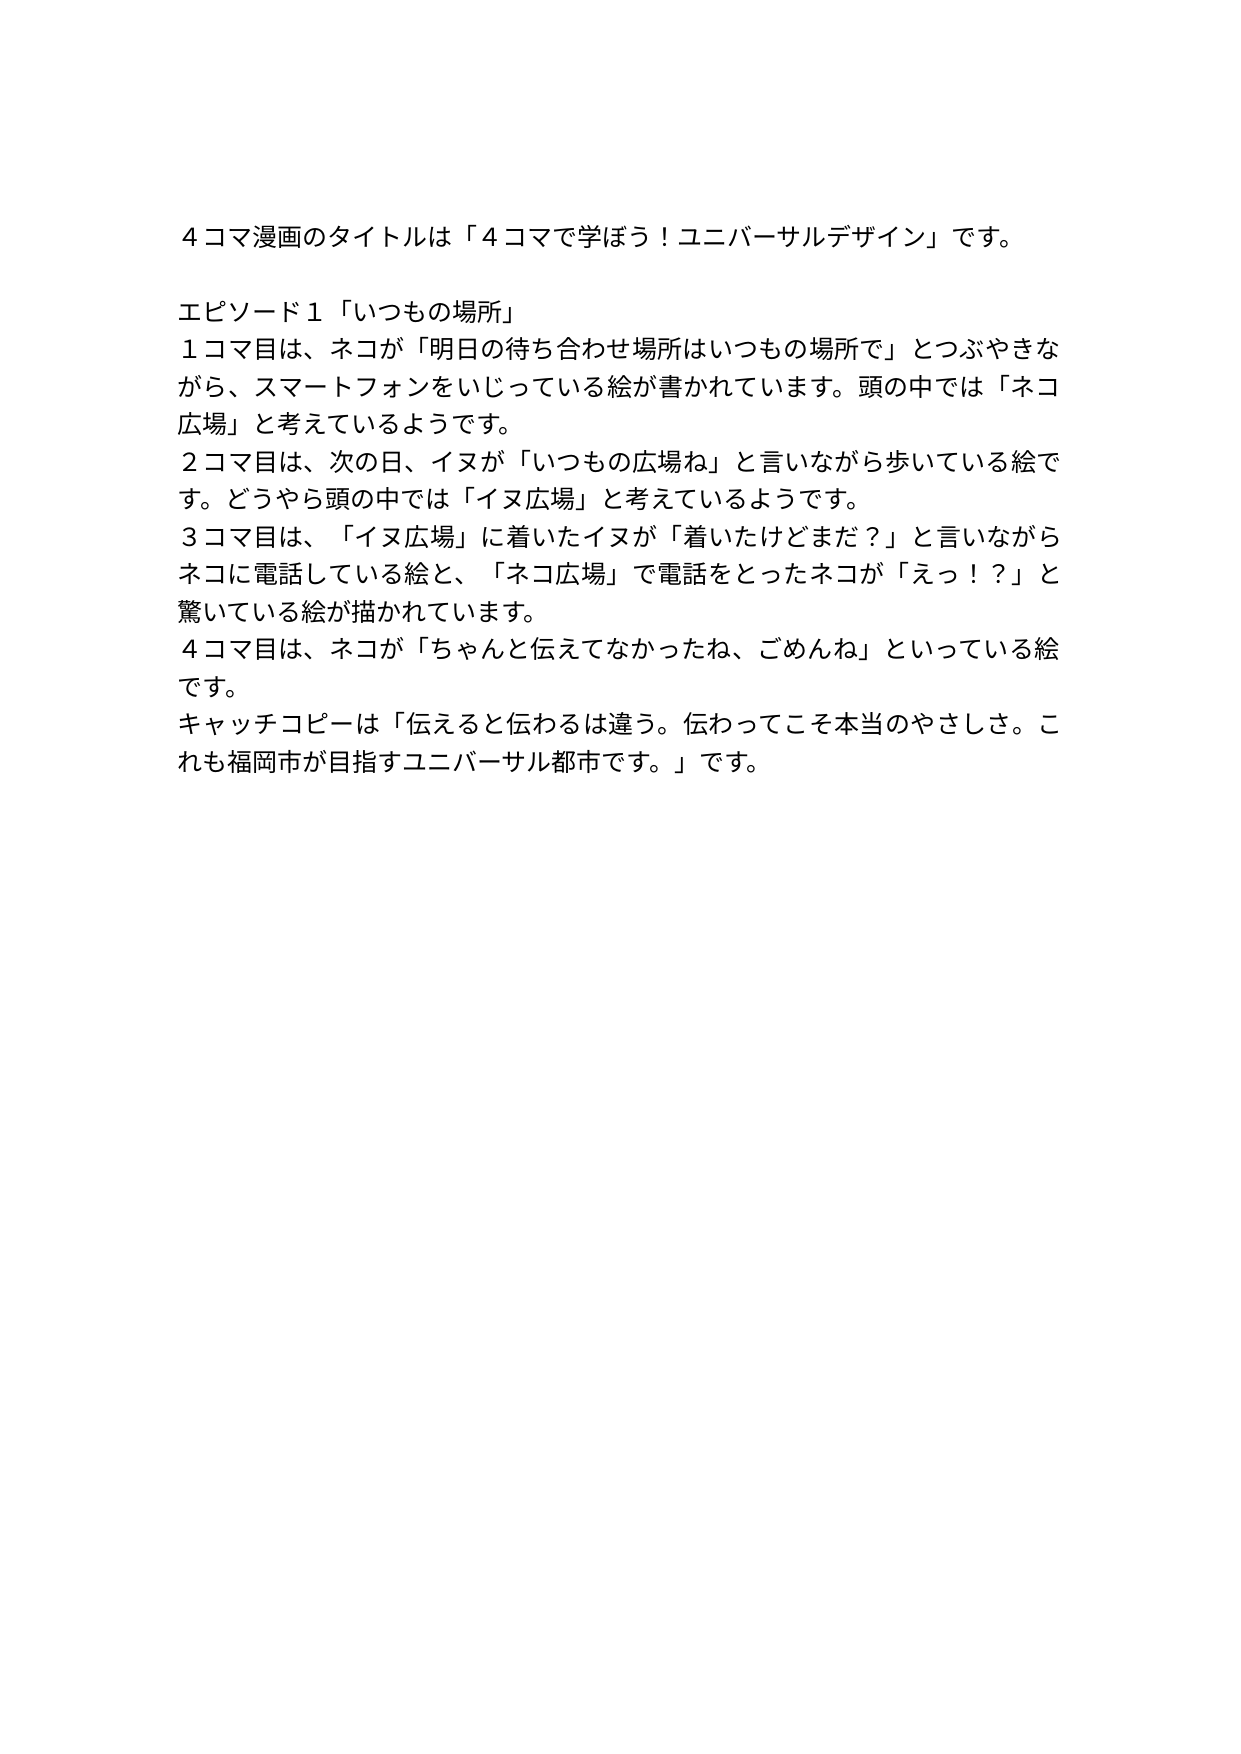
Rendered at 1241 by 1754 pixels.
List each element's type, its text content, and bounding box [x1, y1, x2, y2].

text ４コマ漫画のタイトルは「４コマで学ぼう！ユニバーサルデザイン」です。 [177, 217, 1063, 254]
text １コマ目は、ネコが「明日の待ち合わせ場所はいつもの場所で」とつぶやきながら、スマートフォンをいじっている絵が書かれています。頭の中では「ネコ広場」と考えているようです。 [177, 329, 1063, 442]
text ４コマ目は、ネコが「ちゃんと伝えてなかったね、ごめんね」といっている絵です。 [177, 629, 1063, 704]
text ２コマ目は、次の日、イヌが「いつもの広場ね」と言いながら歩いている絵です。どうやら頭の中では「イヌ広場」と考えているようです。 [177, 442, 1063, 517]
text エピソード１「いつもの場所」 [177, 292, 1063, 329]
text ３コマ目は、「イヌ広場」に着いたイヌが「着いたけどまだ？」と言いながらネコに電話している絵と、「ネコ広場」で電話をとったネコが「えっ！？」と驚いている絵が描かれています。 [177, 517, 1063, 629]
text キャッチコピーは「伝えると伝わるは違う。伝わってこそ本当のやさしさ。これも福岡市が目指すユニバーサル都市です。」です。 [177, 704, 1063, 779]
